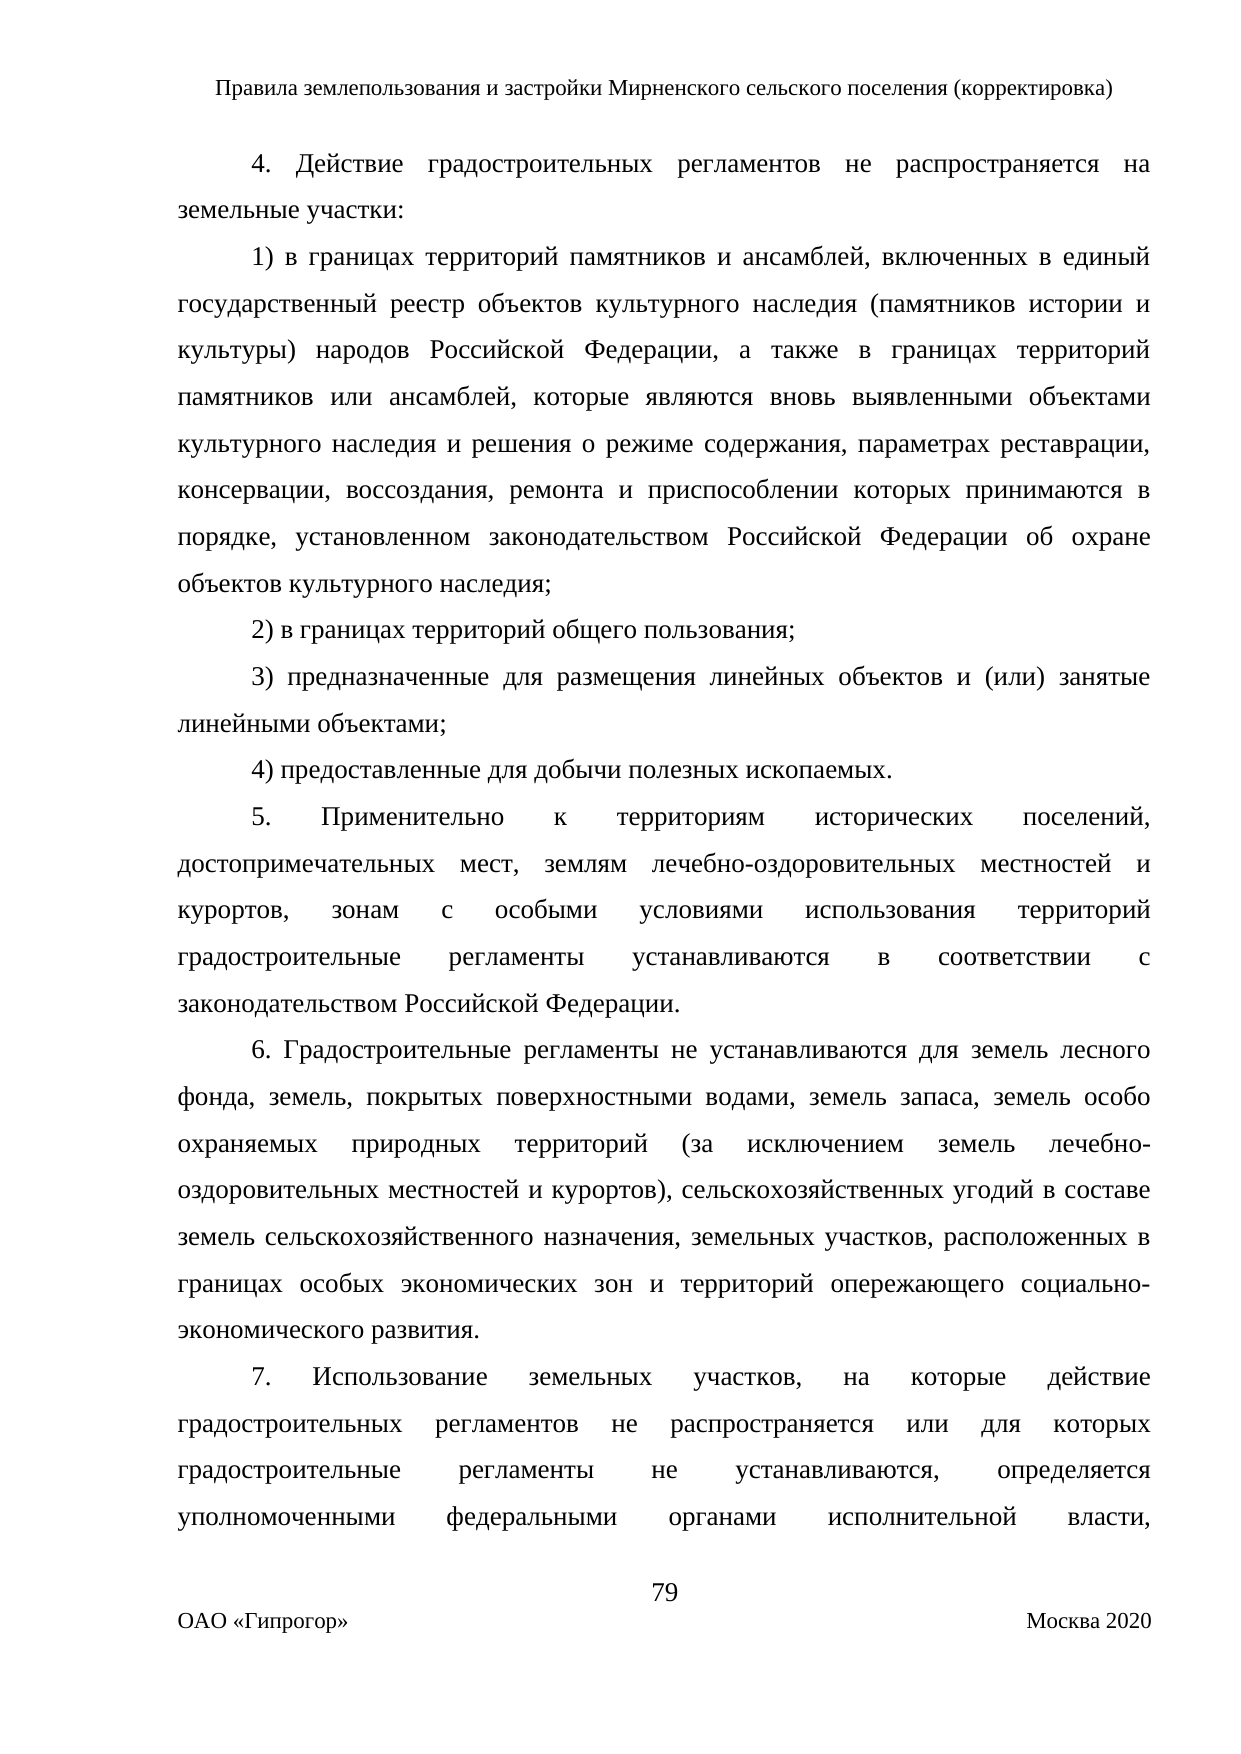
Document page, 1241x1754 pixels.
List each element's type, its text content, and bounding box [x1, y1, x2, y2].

text 3) предназначенные для размещения линейных объектов и (или) занятые линейными объектами; [177, 660, 1152, 738]
text 5. Применительно к территориям исторических поселений, достопримечательных мест, землям лечебно-оздоровительных местностей и курортов, зонам с особыми условиями использования территорий градостроительные регламенты устанавливаются в соответствии с законодательством Российской Федерации. [177, 800, 1152, 1018]
text 4) предоставленные для добычи полезных ископаемых. [177, 753, 1152, 784]
text 6. Градостроительные регламенты не устанавливаются для земель лесного фонда, земель, покрытых поверхностными водами, земель запаса, земель особо охраняемых природных территорий (за исключением земель лечебно-оздоровительных местностей и курортов), сельскохозяйственных угодий в составе земель сельскохозяйственного назначения, земельных участков, расположенных в границах особых экономических зон и территорий опережающего социально-экономического развития. [177, 1033, 1152, 1344]
text 4. Действие градостроительных регламентов не распространяется на земельные участки: [177, 147, 1152, 224]
text 1) в границах территорий памятников и ансамблей, включенных в единый государственный реестр объектов культурного наследия (памятников истории и культуры) народов Российской Федерации, а также в границах территорий памятников или ансамблей, которые являются вновь выявленными объектами культурного наследия и решения о режиме содержания, параметрах реставрации, консервации, воссоздания, ремонта и приспособлении которых принимаются в порядке, установленном законодательством Российской Федерации об охране объектов культурного наследия; [177, 240, 1152, 598]
text 2) в границах территорий общего пользования; [177, 613, 1152, 644]
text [177, 1360, 1152, 1531]
